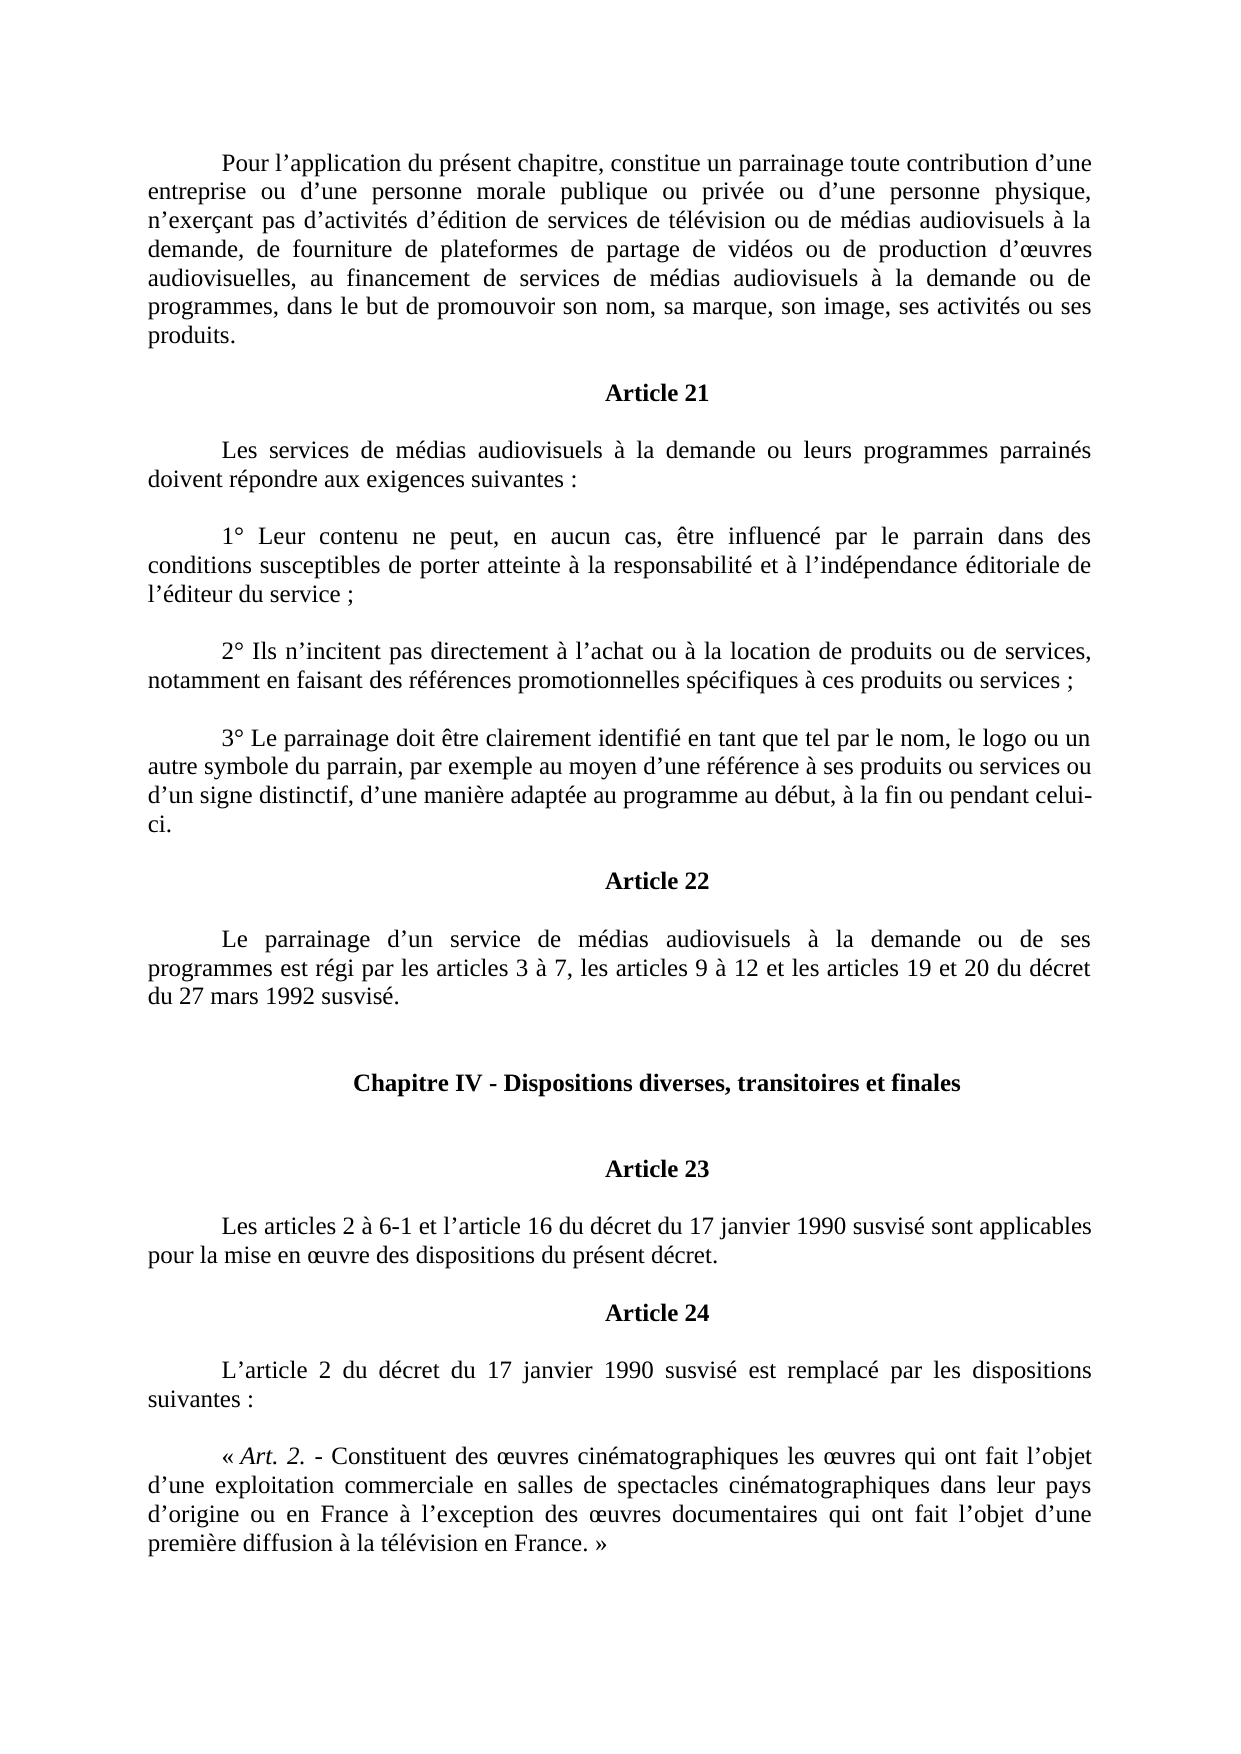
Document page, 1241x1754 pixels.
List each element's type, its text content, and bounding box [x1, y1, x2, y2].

text Article 21 [148, 378, 1093, 406]
text 1° Leur contenu ne peut, en aucun cas, être influencé par le parrain dans des conditions susceptibles de porter atteinte à la responsabilité et à l’indépendance éditoriale de l’éditeur du service ; [148, 521, 1093, 608]
text 3° Le parrainage doit être clairement identifié en tant que tel par le nom, le logo ou un autre symbole du parrain, par exemple au moyen d’une référence à ses produits ou services ou d’un signe distinctif, d’une manière adaptée au programme au début, à la fin ou pendant celui-ci. [148, 723, 1093, 838]
text Article 22 [148, 866, 1093, 895]
text Chapitre IV - Dispositions diverses, transitoires et finales [148, 1068, 1093, 1096]
text Le parrainage d’un service de médias audiovisuels à la demande ou de ses programmes est régi par les articles 3 à 7, les articles 9 à 12 et les articles 19 et 20 du décret du 27 mars 1992 susvisé. [148, 924, 1093, 1010]
text L’article 2 du décret du 17 janvier 1990 susvisé est remplacé par les dispositions suivantes : [148, 1355, 1093, 1413]
text Pour l’application du présent chapitre, constitue un parrainage toute contribution d’une entreprise ou d’une personne morale publique ou privée ou d’une personne physique, n’exerçant pas d’activités d’édition de services de télévision ou de médias audiovisuels à la demande, de fourniture de plateformes de partage de vidéos ou de production d’œuvres audiovisuelles, au financement de services de médias audiovisuels à la demande ou de programmes, dans le but de promouvoir son nom, sa marque, son image, ses activités ou ses produits. [148, 148, 1093, 349]
text « Art. 2. - Constituent des œuvres cinématographiques les œuvres qui ont fait l’objet d’une exploitation commerciale en salles de spectacles cinématographiques dans leur pays d’origine ou en France à l’exception des œuvres documentaires qui ont fait l’objet d’une première diffusion à la télévision en France. » [148, 1441, 1093, 1556]
text Article 24 [148, 1298, 1093, 1326]
text 2° Ils n’incitent pas directement à l’achat ou à la location de produits ou de services, notamment en faisant des références promotionnelles spécifiques à ces produits ou services ; [148, 636, 1093, 694]
text Article 23 [148, 1154, 1093, 1183]
text Les articles 2 à 6-1 et l’article 16 du décret du 17 janvier 1990 susvisé sont applicables pour la mise en œuvre des dispositions du présent décret. [148, 1211, 1093, 1269]
text Les services de médias audiovisuels à la demande ou leurs programmes parrainés doivent répondre aux exigences suivantes : [148, 435, 1093, 493]
